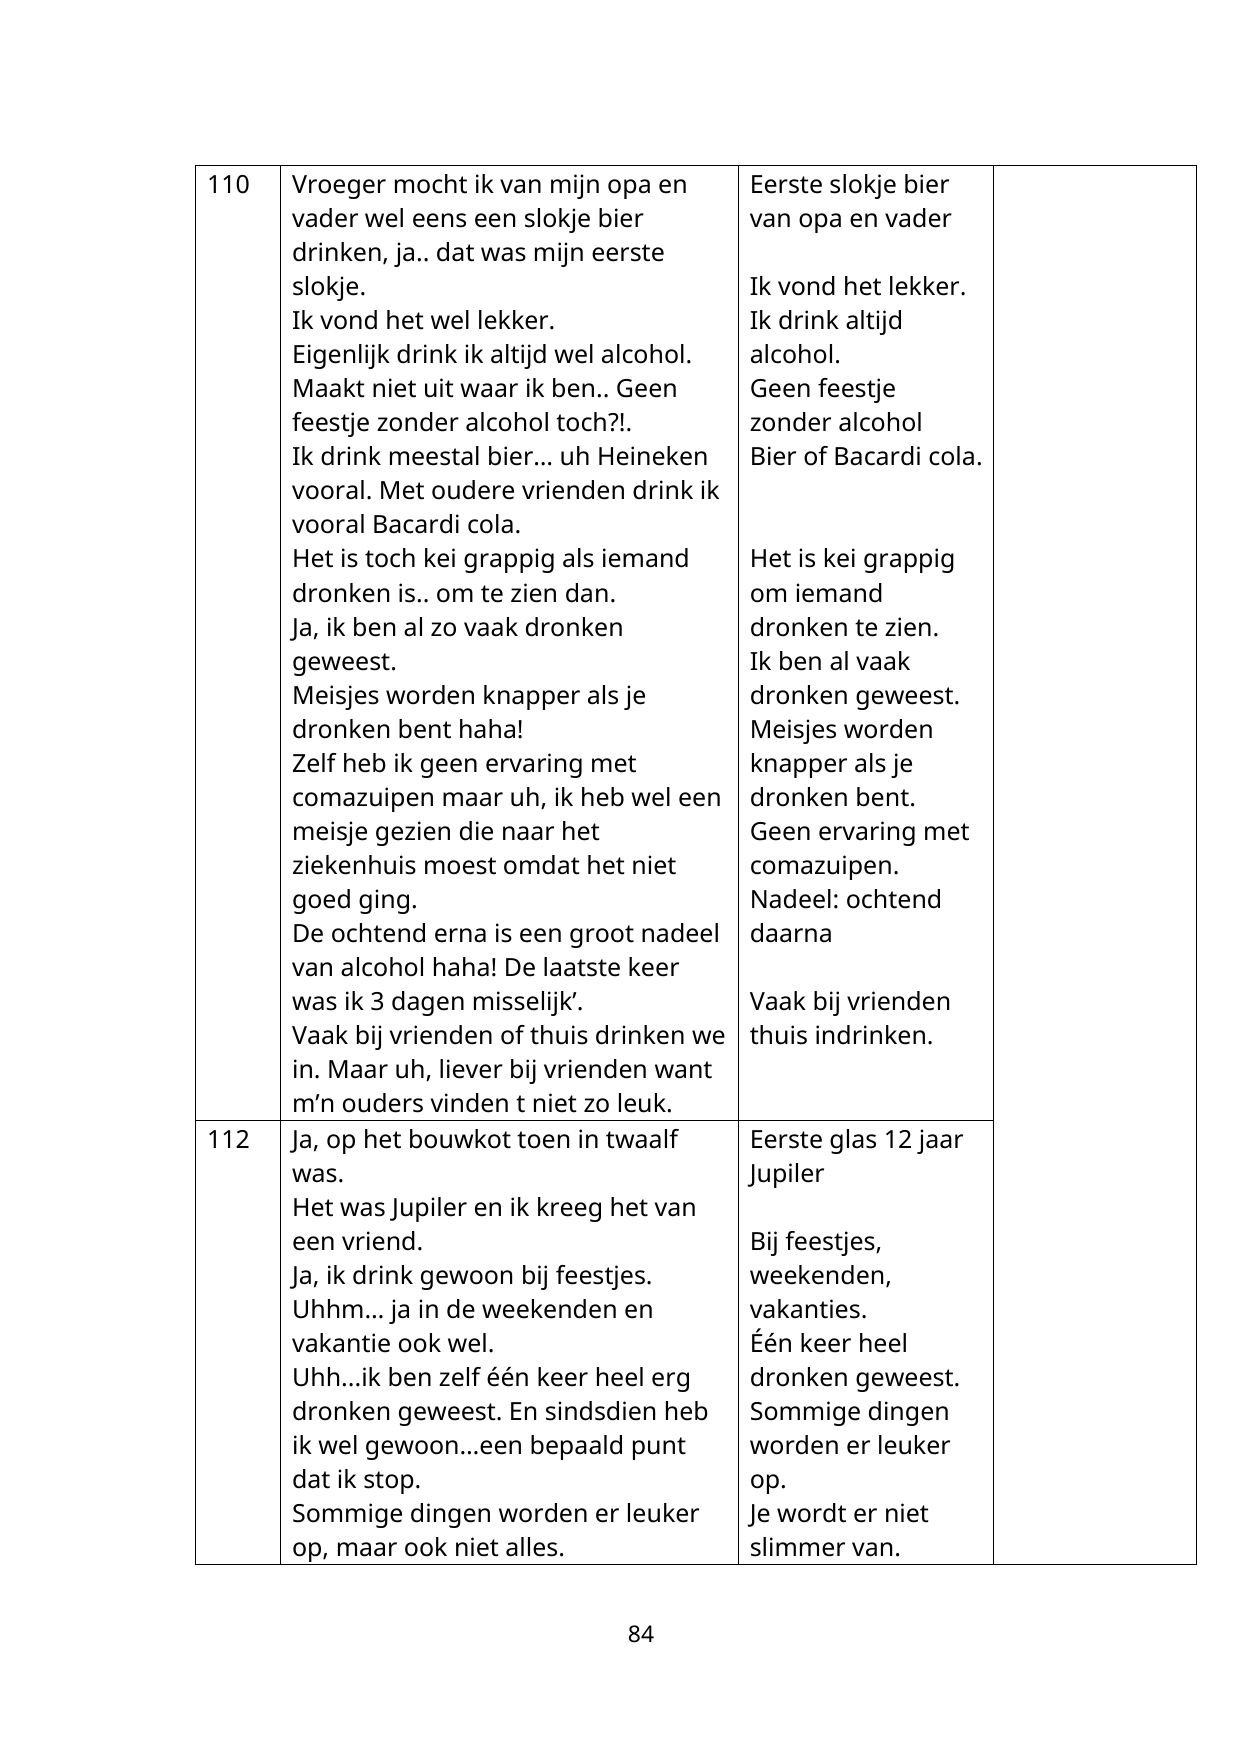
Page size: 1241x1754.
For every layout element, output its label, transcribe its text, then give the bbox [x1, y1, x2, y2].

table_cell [281, 1121, 738, 1564]
table_cell Eerste slokje bier van opa en vader Ik vond het lekker. Ik drink altijd alcohol. Geen feestje zonder alcohol Bier of Bacardi cola. Het is kei grappig om iemand dronken te zien. Ik ben al vaak dronken geweest. Meisjes worden knapper als je dronken bent. Geen ervaring met comazuipen. Nadeel: ochtend daarna Vaak bij vrienden thuis indrinken. [739, 166, 993, 1120]
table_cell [739, 1121, 993, 1564]
table_cell 110 [196, 166, 280, 1120]
table_cell Vroeger mocht ik van mijn opa en vader wel eens een slokje bier drinken, ja.. dat was mijn eerste slokje. Ik vond het wel lekker. Eigenlijk drink ik altijd wel alcohol. Maakt niet uit waar ik ben.. Geen feestje zonder alcohol toch?!. Ik drink meestal bier… uh Heineken vooral. Met oudere vrienden drink ik vooral Bacardi cola. Het is toch kei grappig als iemand dronken is.. om te zien dan. Ja, ik ben al zo vaak dronken geweest. Meisjes worden knapper als je dronken bent haha! Zelf heb ik geen ervaring met comazuipen maar uh, ik heb wel een meisje gezien die naar het ziekenhuis moest omdat het niet goed ging. De ochtend erna is een groot nadeel van alcohol haha! De laatste keer was ik 3 dagen misselijk’. Vaak bij vrienden of thuis drinken we in. Maar uh, liever bij vrienden want m’n ouders vinden t niet zo leuk. [281, 166, 738, 1120]
table_cell 112 [196, 1121, 280, 1564]
